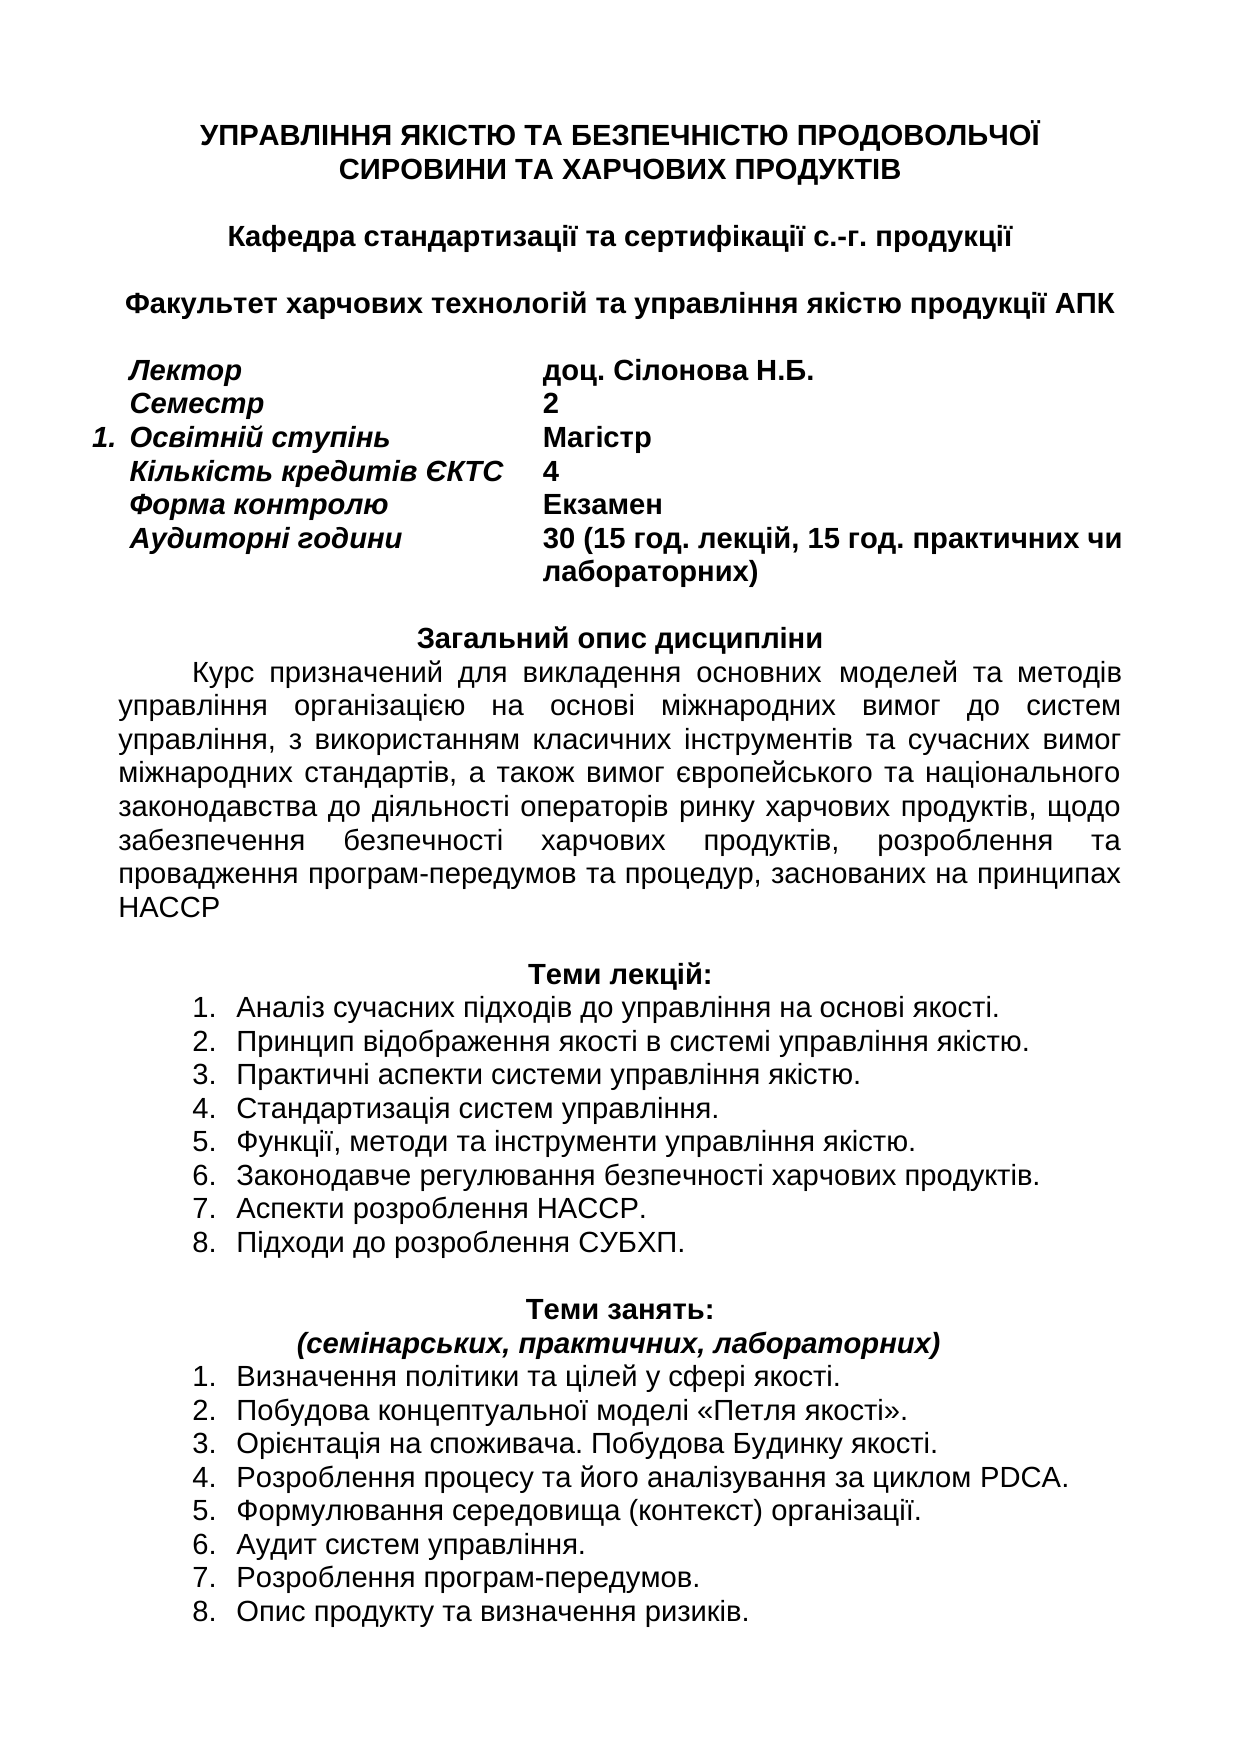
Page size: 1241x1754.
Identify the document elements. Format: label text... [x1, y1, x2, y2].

table_cell 2 [531, 386, 1151, 420]
list Розроблення процесу та його аналізування за циклом PDCA. [118, 1460, 1122, 1493]
list Стандартизація систем управління. [118, 1091, 1122, 1124]
table_cell 30 (15 год. лекцій, 15 год. практичних чи лабораторних) [531, 521, 1151, 588]
text Факультет харчових технологій та управління якістю продукції АПК [118, 286, 1122, 319]
list Орієнтація на споживача. Побудова Будинку якості. [118, 1426, 1122, 1460]
list Розроблення програм-передумов. [118, 1560, 1122, 1594]
list Аудит систем управління. [118, 1527, 1122, 1560]
table_cell Кількість кредитів ЄКТС [118, 454, 531, 487]
text (семінарських, практичних, лабораторних) [118, 1326, 1122, 1359]
list Побудова концептуальної моделі «Петля якості». [118, 1393, 1122, 1426]
table_cell Освітній ступінь [118, 420, 531, 453]
table_header доц. Сілонова Н.Б. [531, 353, 1151, 386]
list Опис продукту та визначення ризиків. [118, 1594, 1122, 1627]
table_cell 4 [531, 454, 1151, 487]
text Кафедра стандартизації та сертифікації с.-г. продукції [118, 219, 1122, 252]
table_header Лектор [118, 353, 531, 386]
list Функції, методи та інструменти управління якістю. [118, 1124, 1122, 1158]
text УПРАВЛІННЯ ЯКІСТЮ ТА БЕЗПЕЧНІСТЮ ПРОДОВОЛЬЧОЇ СИРОВИНИ ТА ХАРЧОВИХ ПРОДУКТІВ [118, 118, 1122, 185]
table_cell Аудиторні години [118, 521, 531, 588]
list Законодавче регулювання безпечності харчових продуктів. [118, 1158, 1122, 1191]
text Загальний опис дисципліни [118, 621, 1122, 655]
table_cell Семестр [118, 386, 531, 420]
list Принцип відображення якості в системі управління якістю. [118, 1024, 1122, 1057]
list Визначення політики та цілей у сфері якості. [118, 1359, 1122, 1393]
list Підходи до розроблення СУБХП. [118, 1225, 1122, 1258]
list Аналіз сучасних підходів до управління на основі якості. [118, 990, 1122, 1024]
table_cell Форма контролю [118, 487, 531, 521]
list Практичні аспекти системи управління якістю. [118, 1057, 1122, 1091]
text Теми лекцій: [118, 957, 1122, 990]
list Формулювання середовища (контекст) організації. [118, 1493, 1122, 1527]
list Аспекти розроблення НАССР. [118, 1191, 1122, 1225]
table_cell Екзамен [531, 487, 1151, 521]
text Теми занять: [118, 1292, 1122, 1326]
text Курс призначений для викладення основних моделей та методів управління організацією на основі міжнародних вимог до систем управління, з використанням класичних інструментів та сучасних вимог міжнародних стандартів, а також вимог європейського та національного законодавства до діяльності операторів ринку харчових продуктів, щодо забезпечення безпечності харчових продуктів, розроблення та провадження програм-передумов та процедур, заснованих на принципах НАССР [118, 655, 1122, 923]
table_cell Магістр [531, 420, 1151, 453]
